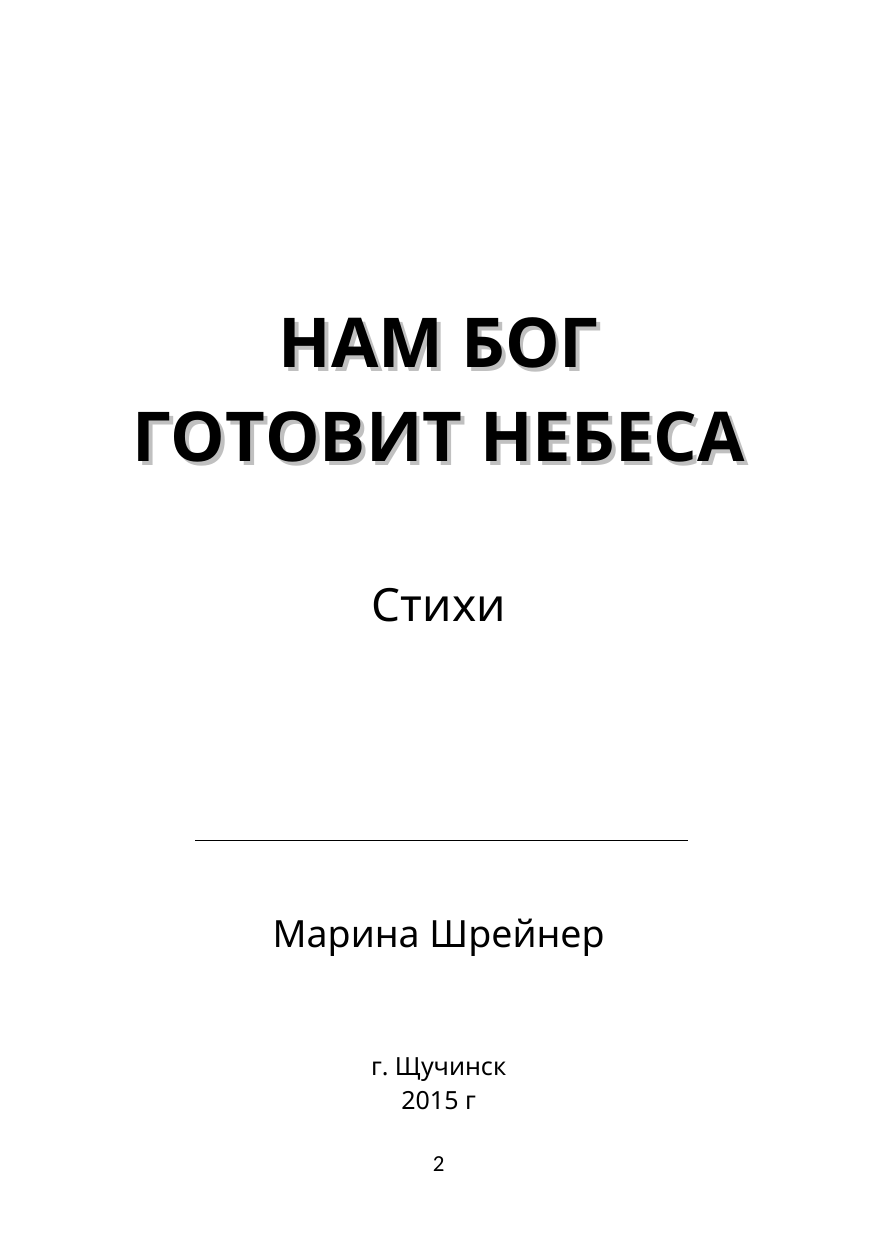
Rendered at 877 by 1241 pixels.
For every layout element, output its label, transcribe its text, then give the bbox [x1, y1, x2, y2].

text г. Щучинск [75, 1049, 802, 1083]
text НАМ БОГ [75, 294, 802, 388]
text ГОТОВИТ НЕБЕСА [75, 388, 802, 481]
text Стихи [75, 572, 802, 634]
text 2015 г [75, 1083, 802, 1117]
text Марина Шрейнер [75, 907, 802, 958]
